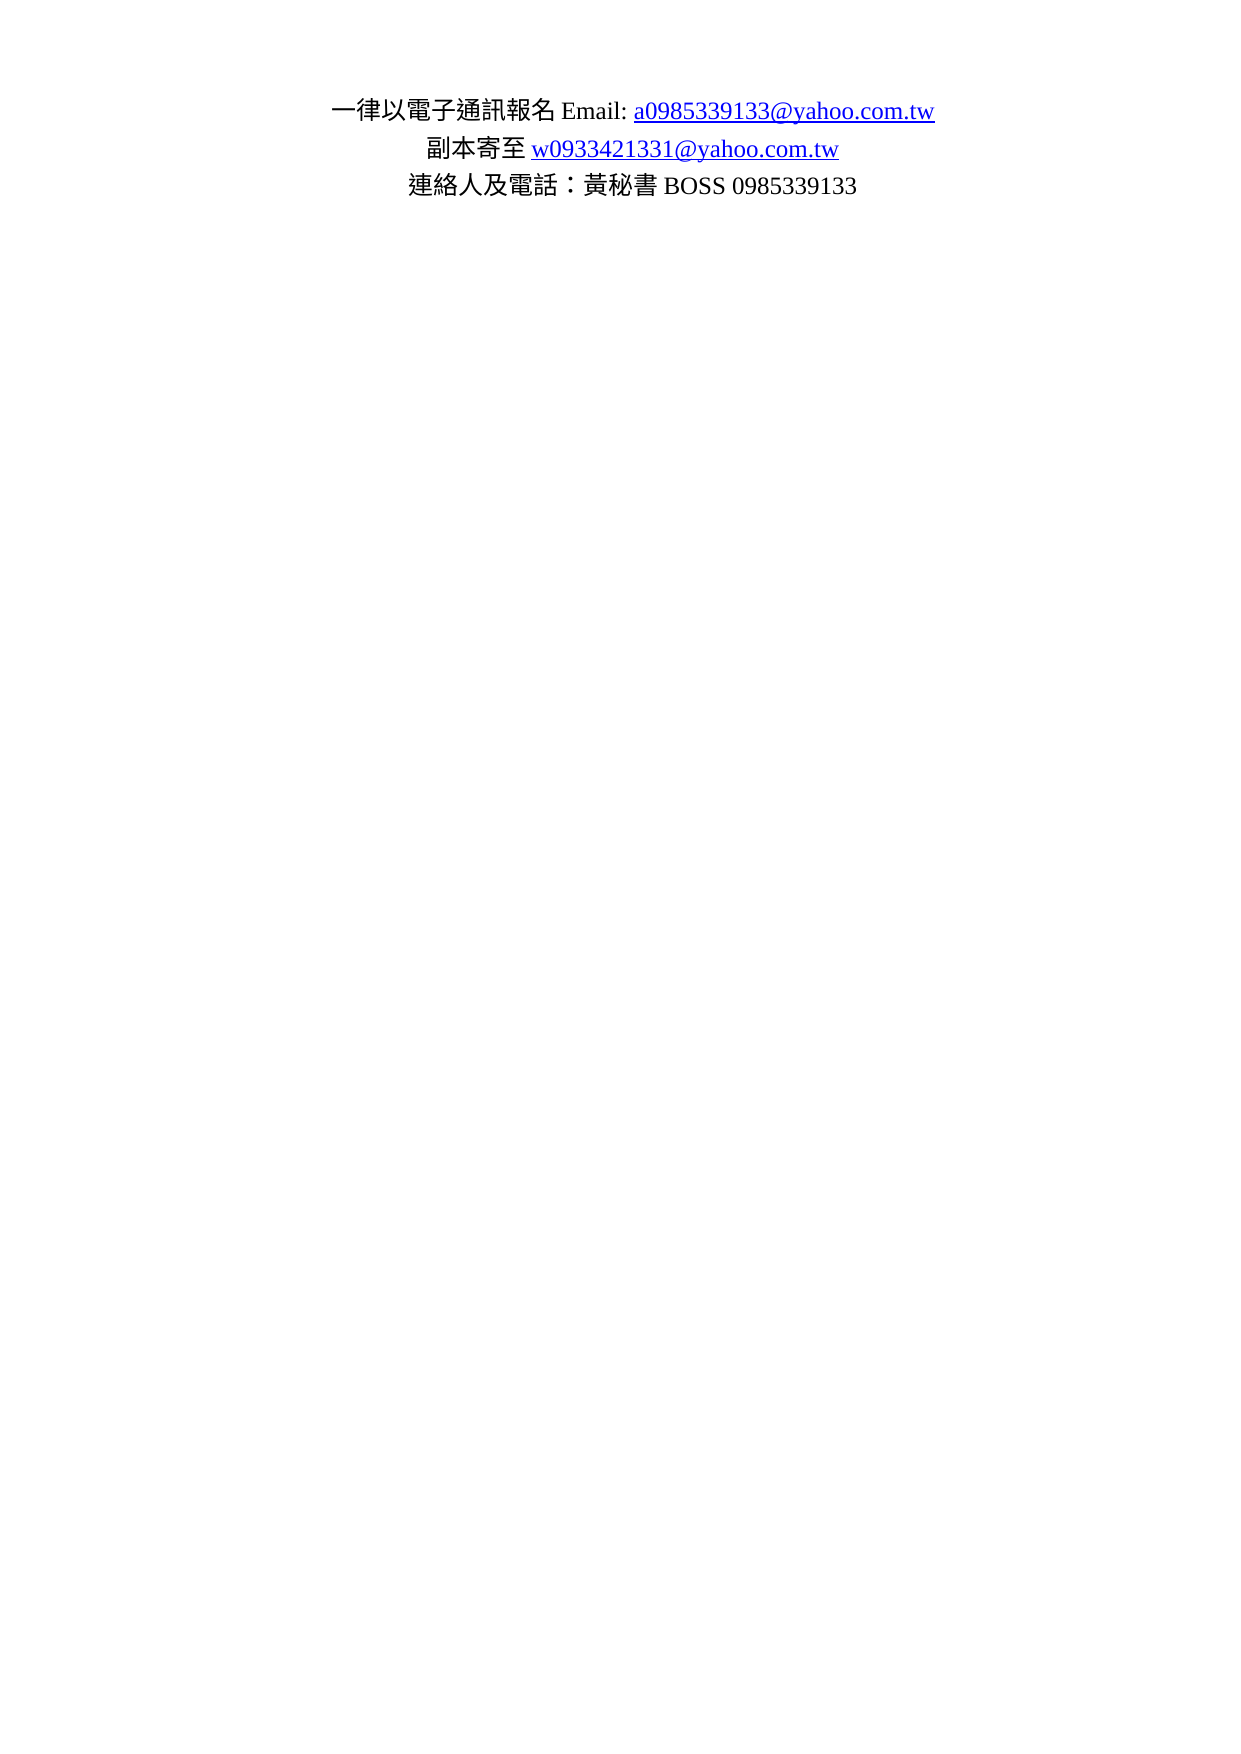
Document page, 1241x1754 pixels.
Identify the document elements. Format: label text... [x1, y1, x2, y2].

text 連絡人及電話：黃秘書BOSS 0985339133 [143, 165, 1122, 202]
text 一律以電子通訊報名Email: a0985339133@yahoo.com.tw [143, 90, 1122, 127]
text 副本寄至w0933421331@yahoo.com.tw [143, 127, 1122, 165]
